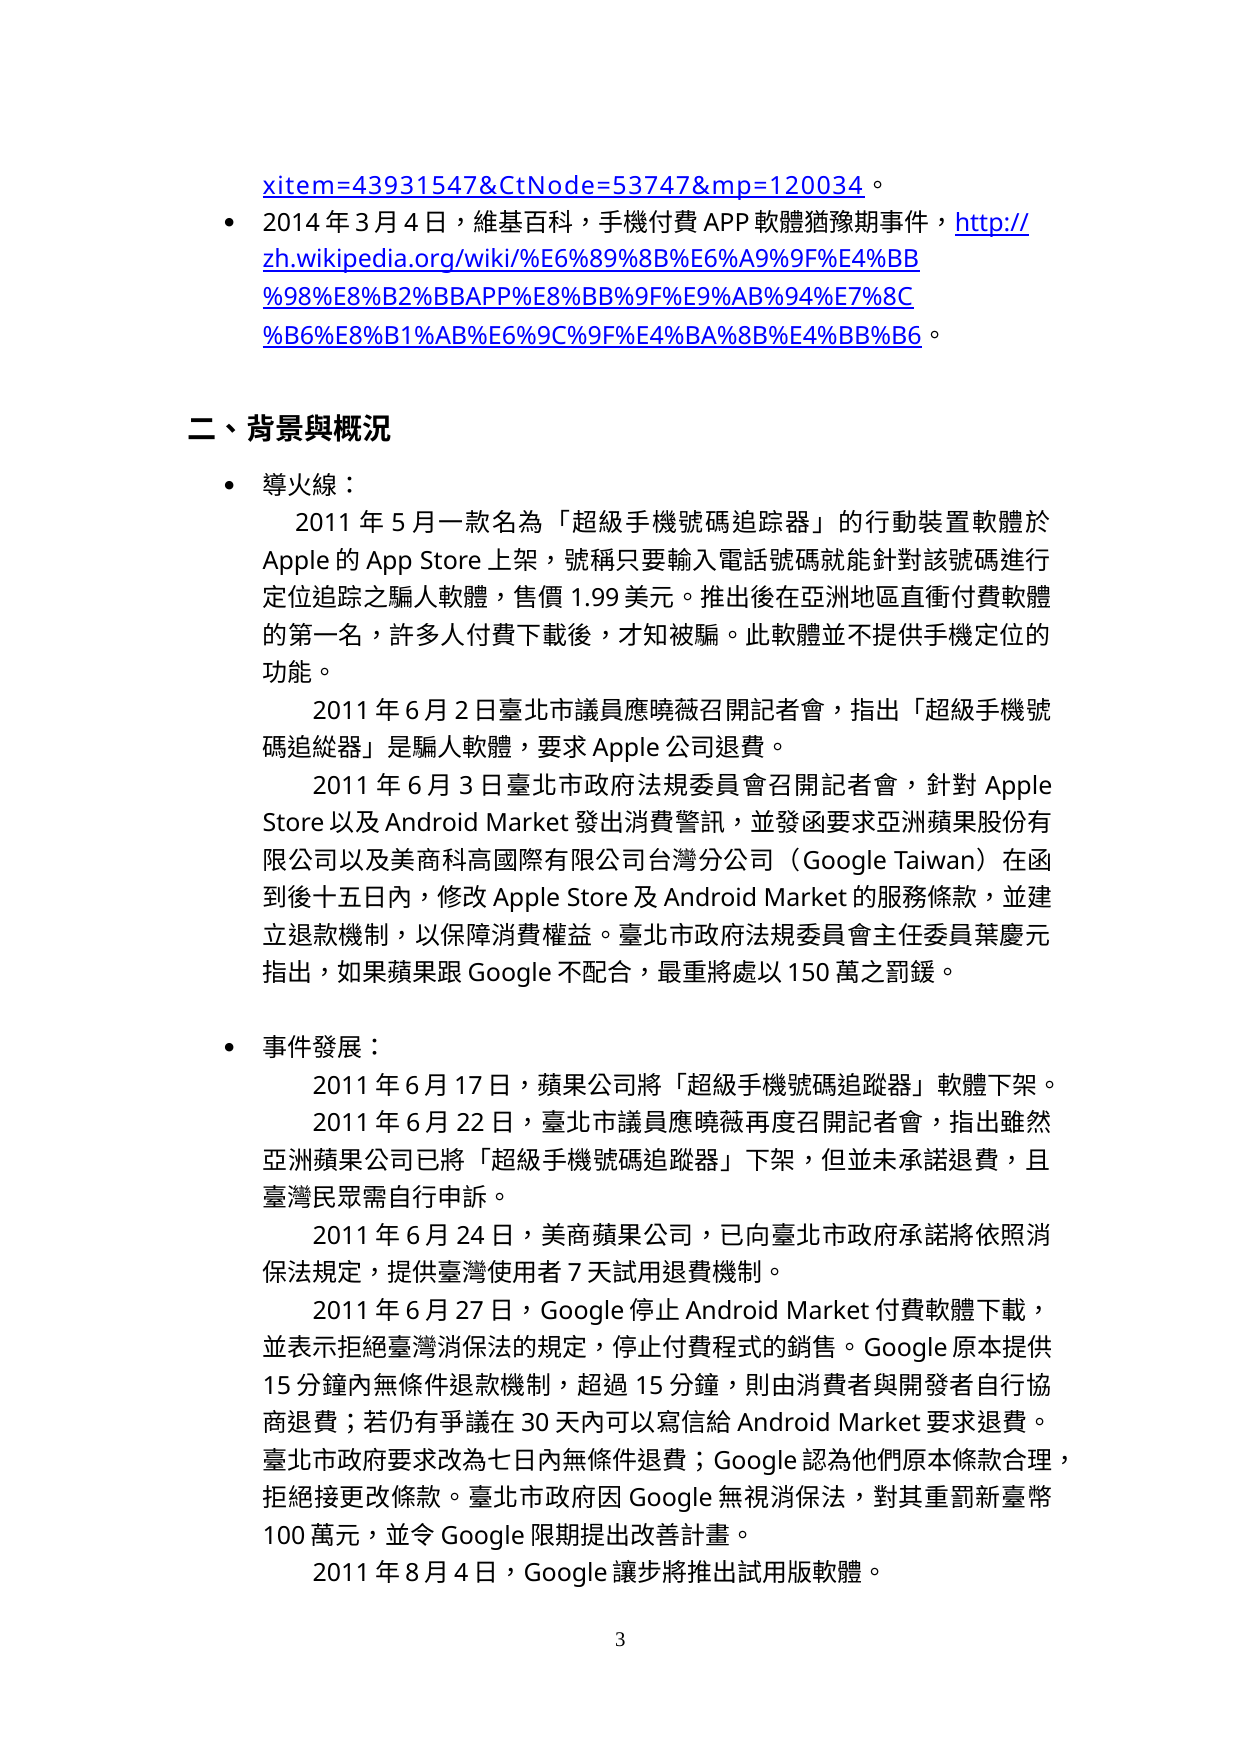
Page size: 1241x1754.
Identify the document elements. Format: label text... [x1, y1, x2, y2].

text 2011年6月3日臺北市政府法規委員會召開記者會，針對Apple Store以及Android Market發出消費警訊，並發函要求亞洲蘋果股份有限公司以及美商科高國際有限公司台灣分公司（Google Taiwan）在函到後十五日內，修改Apple Store及Android Market的服務條款，並建立退款機制，以保障消費權益。臺北市政府法規委員會主任委員葉慶元指出，如果蘋果跟Google不配合，最重將處以150萬之罰鍰。 [262, 764, 1053, 989]
text 二、背景與概況 [187, 389, 1053, 464]
list 事件發展： [225, 1027, 1053, 1064]
text 2011年8月4日，Google讓步將推出試用版軟體。 [262, 1552, 1053, 1589]
text 2011年6月2日臺北市議員應曉薇召開記者會，指出「超級手機號碼追緃器」是騙人軟體，要求Apple公司退費。 [262, 689, 1053, 764]
text 2011年6月17日，蘋果公司將「超級手機號碼追蹤器」軟體下架。 [262, 1064, 1053, 1102]
text 2011年6月24日，美商蘋果公司，已向臺北市政府承諾將依照消保法規定，提供臺灣使用者7天試用退費機制。 [262, 1214, 1053, 1289]
text 2011年6月27日，Google停止Android Market付費軟體下載，並表示拒絕臺灣消保法的規定，停止付費程式的銷售。Google原本提供15分鐘內無條件退款機制，超過15分鐘，則由消費者與開發者自行協商退費；若仍有爭議在30天內可以寫信給Android Market要求退費。臺北市政府要求改為七日內無條件退費；Google認為他們原本條款合理，拒絕接更改條款。臺北市政府因Google無視消保法，對其重罰新臺幣100萬元，並令Google限期提出改善計畫。 [262, 1289, 1053, 1552]
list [225, 164, 1053, 202]
list 2014年3月4日，維基百科，手機付費APP軟體猶豫期事件，http://zh.wikipedia.org/wiki/%E6%89%8B%E6%A9%9F%E4%BB%98%E8%B2%BBAPP%E8%BB%9F%E9%AB%94%E7%8C%B6%E8%B1%AB%E6%9C%9F%E4%BA%8B%E4%BB%B6。 [225, 202, 1053, 352]
list 導火線： 2011年5月一款名為「超級手機號碼追踪器」的行動裝置軟體於Apple的App Store上架，號稱只要輸入電話號碼就能針對該號碼進行定位追踪之騙人軟體，售價1.99美元。推出後在亞洲地區直衝付費軟體的第一名，許多人付費下載後，才知被騙。此軟體並不提供手機定位的功能。 [225, 464, 1053, 689]
text 2011年6月22日，臺北市議員應曉薇再度召開記者會，指出雖然亞洲蘋果公司已將「超級手機號碼追蹤器」下架，但並未承諾退費，且臺灣民眾需自行申訴。 [262, 1102, 1053, 1214]
